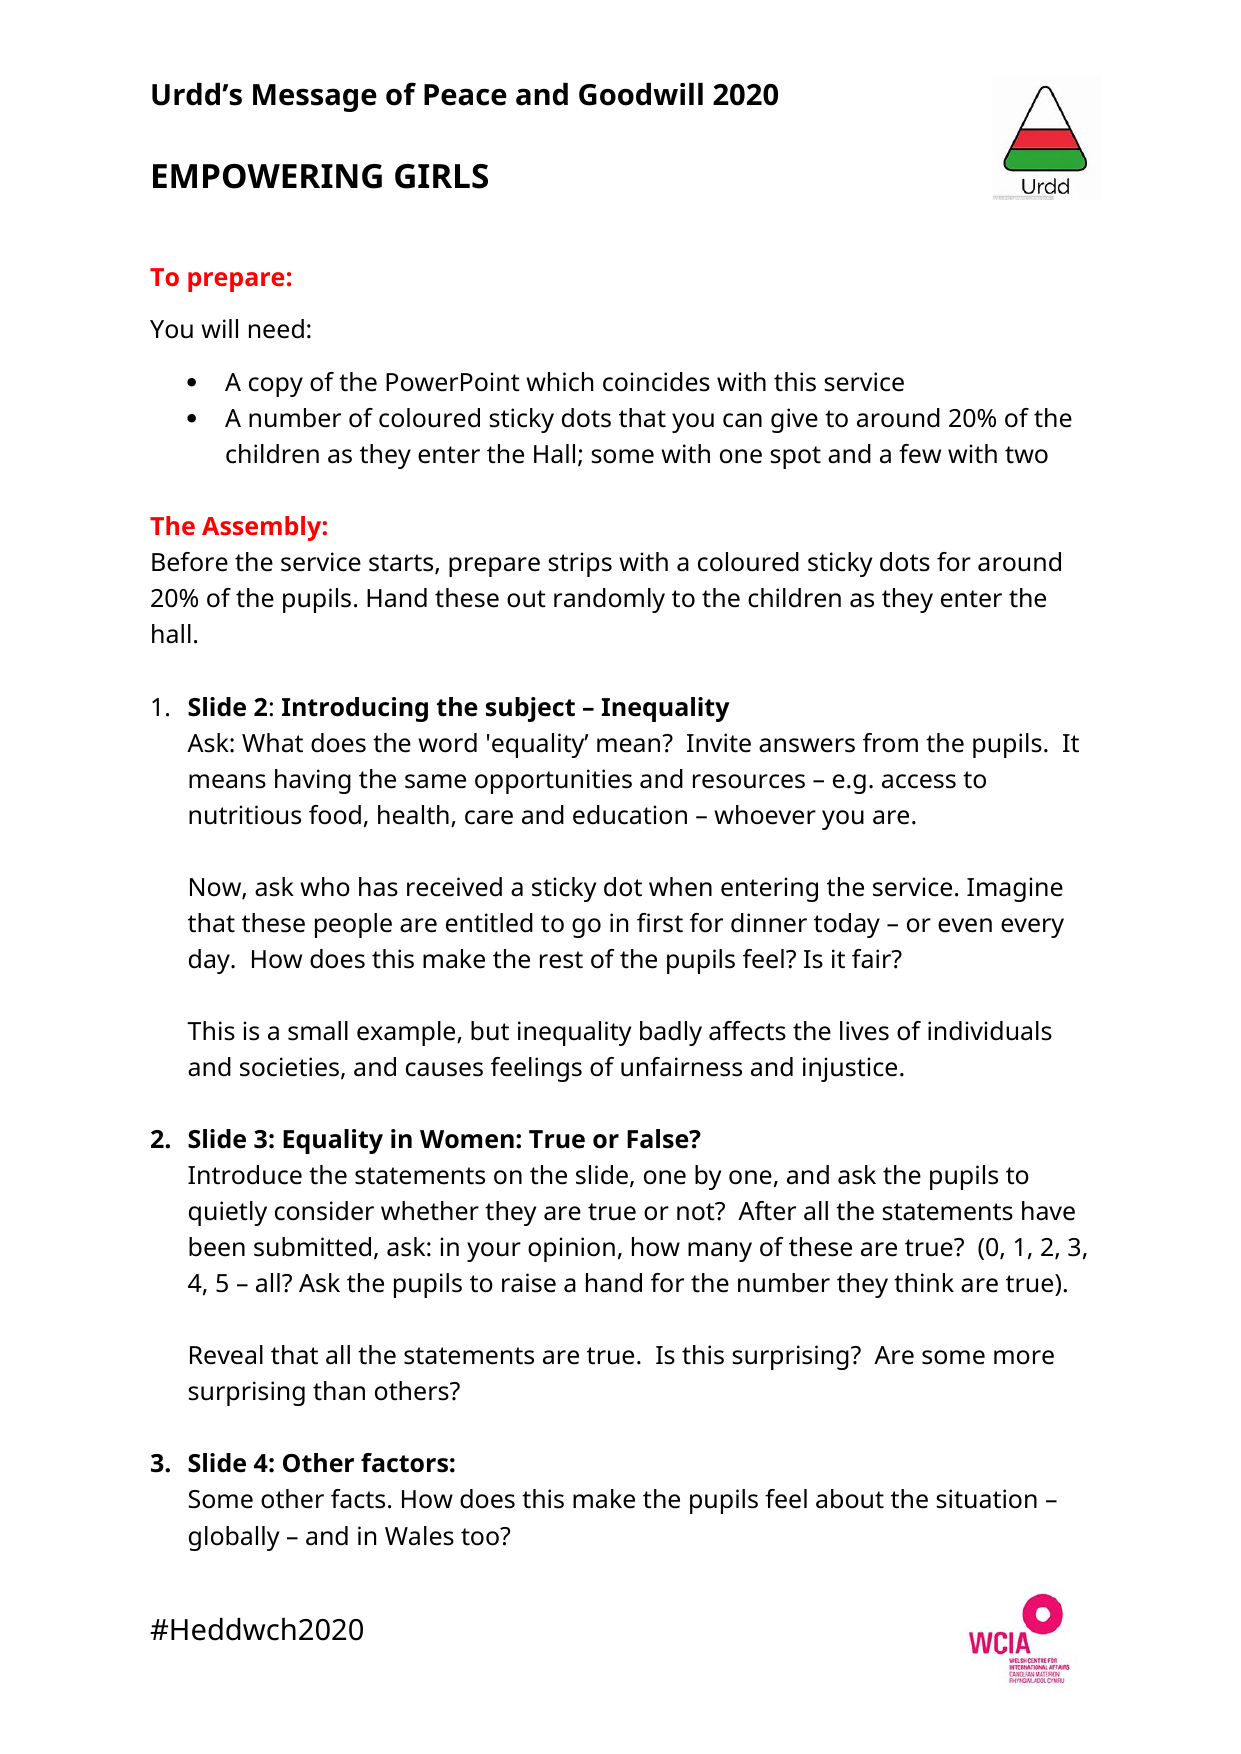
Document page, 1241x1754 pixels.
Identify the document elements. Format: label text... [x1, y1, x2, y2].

list Some other facts. How does this make the pupils feel about the situation – globally – and in Wales too? [187, 1482, 1090, 1552]
list The Assembly: [150, 509, 1090, 543]
list Before the service starts, prepare strips with a coloured sticky dots for around 20% of the pupils. Hand these out randomly to the children as they enter the hall. [150, 545, 1090, 651]
list Ask: What does the word 'equality’ mean? Invite answers from the pupils. It means having the same opportunities and resources – e.g. access to nutritious food, health, care and education – whoever you are. [187, 725, 1090, 831]
list Slide 4: Other factors: [150, 1446, 1090, 1480]
picture [992, 75, 1102, 200]
list Introduce the statements on the slide, one by one, and ask the pupils to quietly consider whether they are true or not? After all the statements have been submitted, ask: in your opinion, how many of these are true? (0, 1, 2, 3, 4, 5 – all? Ask the pupils to raise a hand for the number they think are true). [187, 1158, 1090, 1300]
text To prepare: [150, 259, 1090, 293]
list This is a small example, but inequality badly affects the lives of individuals and societies, and causes feelings of unfairness and injustice. [187, 1014, 1090, 1084]
list Now, ask who has received a sticky dot when entering the service. Imagine that these people are entitled to go in first for dinner today – or even every day. How does this make the rest of the pupils feel? Is it fair? [187, 869, 1090, 976]
list Slide 2: Introducing the subject – Inequality [150, 689, 1090, 723]
list Reveal that all the statements are true. Is this surprising? Are some more surprising than others? [187, 1338, 1090, 1408]
list A number of coloured sticky dots that you can give to around 20% of the children as they enter the Hall; some with one spot and a few with two [187, 401, 1090, 471]
list A copy of the PowerPoint which coincides with this service [187, 365, 1090, 399]
picture [958, 1574, 1091, 1706]
text You will need: [150, 312, 1090, 346]
list Slide 3: Equality in Women: True or False? [150, 1122, 1090, 1156]
